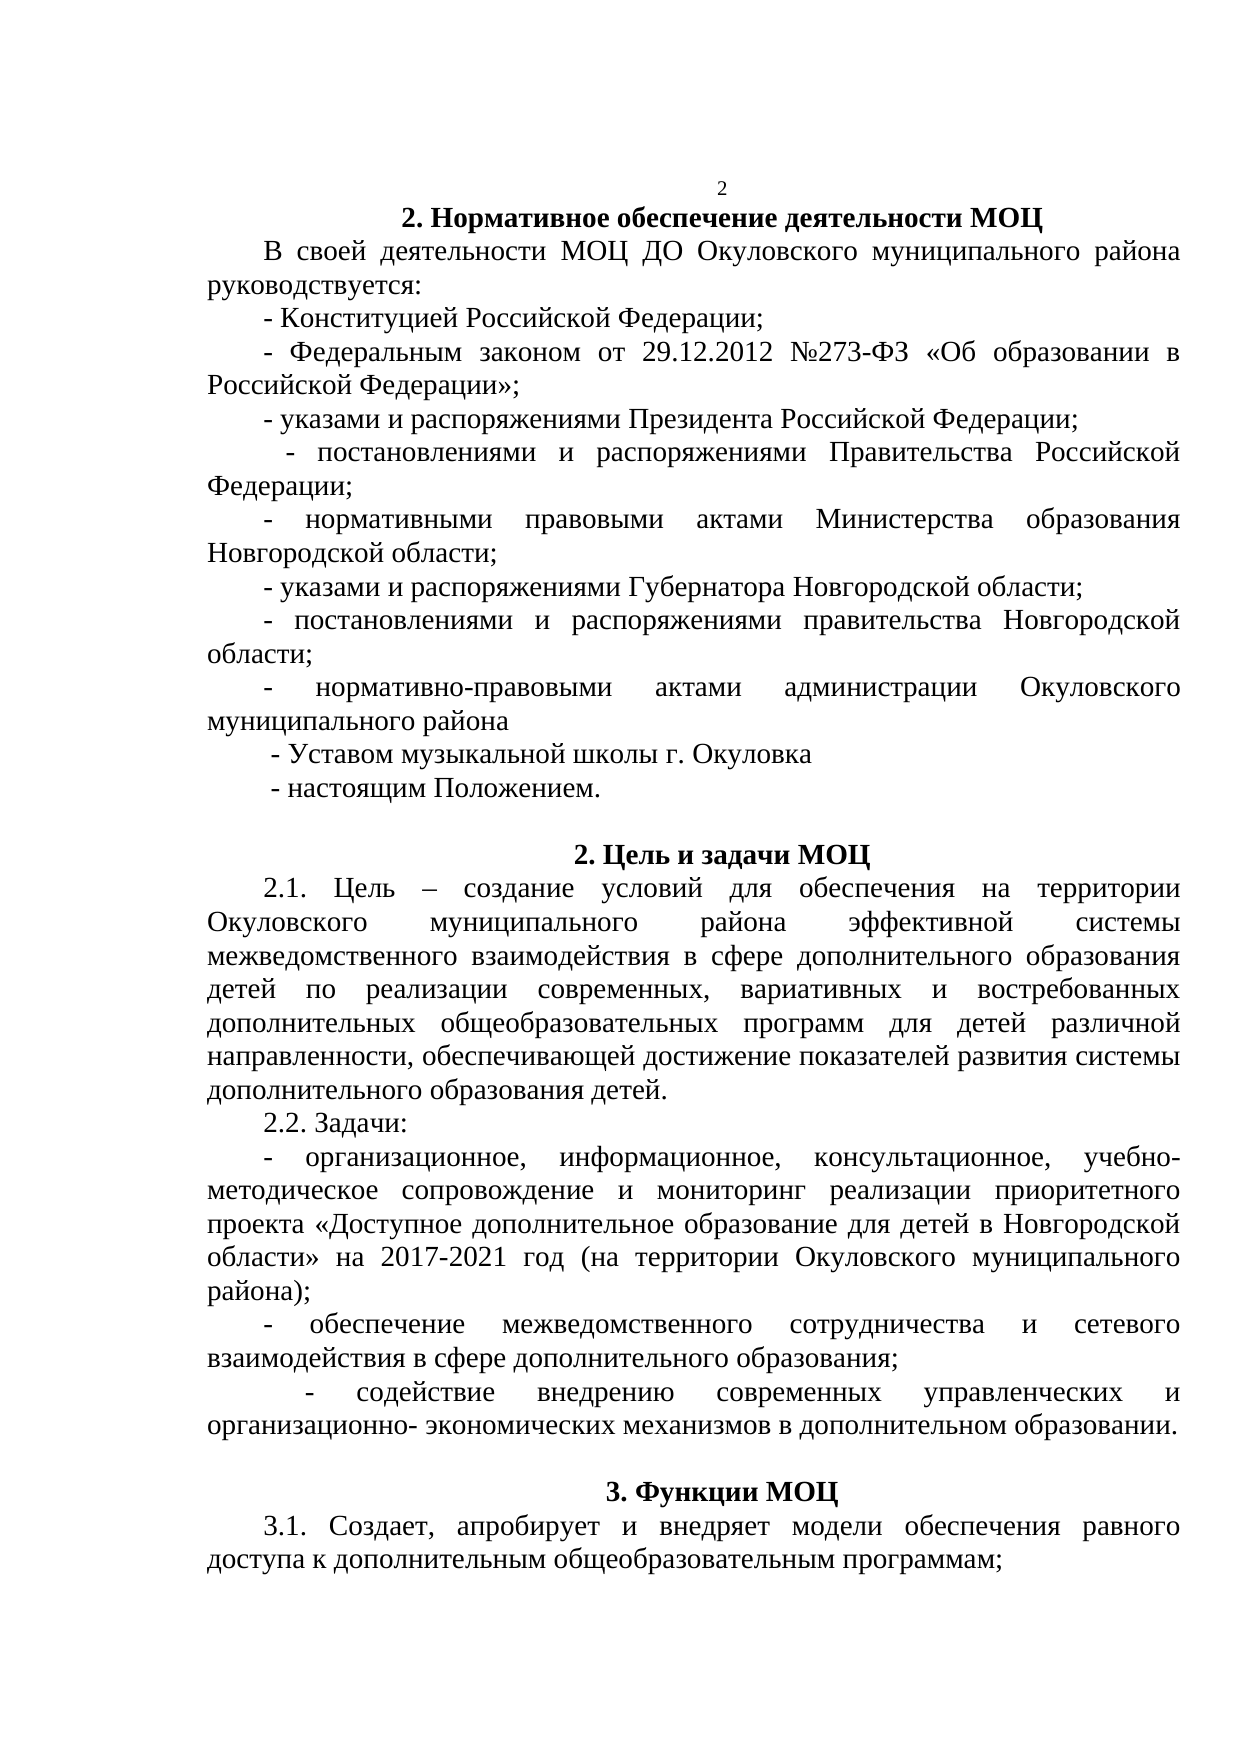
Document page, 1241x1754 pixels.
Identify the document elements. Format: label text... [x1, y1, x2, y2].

text - содействие внедрению современных управленческих и организационно- экономических механизмов в дополнительном образовании. [207, 1374, 1181, 1441]
text - настоящим Положением. [207, 770, 1181, 803]
text - нормативными правовыми актами Министерства образования Новгородской области; [207, 502, 1181, 569]
text - указами и распоряжениями Президента Российской Федерации; [207, 401, 1181, 434]
text - организационное, информационное, консультационное, учебно- методическое сопровождение и мониторинг реализации приоритетного проекта «Доступное дополнительное образование для детей в Новгородской области» на 2017-2021 год (на территории Окуловского муниципального района); [207, 1139, 1181, 1307]
text - постановлениями и распоряжениями правительства Новгородской области; [207, 602, 1181, 669]
text 2. Цель и задачи МОЦ [207, 837, 1181, 871]
text В своей деятельности МОЦ ДО Окуловского муниципального района руководствуется: [207, 233, 1181, 300]
text - Конституцией Российской Федерации; [207, 300, 1181, 334]
text - указами и распоряжениями Губернатора Новгородской области; [207, 569, 1181, 602]
text 2 [207, 176, 1181, 200]
text - постановлениями и распоряжениями Правительства Российской Федерации; [207, 434, 1181, 502]
text 3. Функции МОЦ [207, 1474, 1181, 1508]
text 3.1. Создает, апробирует и внедряет модели обеспечения равного доступа к дополнительным общеобразовательным программам; [207, 1508, 1181, 1575]
text 2.1. Цель – создание условий для обеспечения на территории Окуловского муниципального района эффективной системы межведомственного взаимодействия в сфере дополнительного образования детей по реализации современных, вариативных и востребованных дополнительных общеобразовательных программ для детей различной направленности, обеспечивающей достижение показателей развития системы дополнительного образования детей. [207, 871, 1181, 1105]
text 2. Нормативное обеспечение деятельности МОЦ [207, 200, 1181, 233]
text - Уставом музыкальной школы г. Окуловка [207, 736, 1181, 770]
text - нормативно-правовыми актами администрации Окуловского муниципального района [207, 669, 1181, 736]
text 2.2. Задачи: [207, 1105, 1181, 1139]
text - Федеральным законом от 29.12.2012 №273-ФЗ «Об образовании в Российской Федерации»; [207, 334, 1181, 401]
text - обеспечение межведомственного сотрудничества и сетевого взаимодействия в сфере дополнительного образования; [207, 1307, 1181, 1374]
